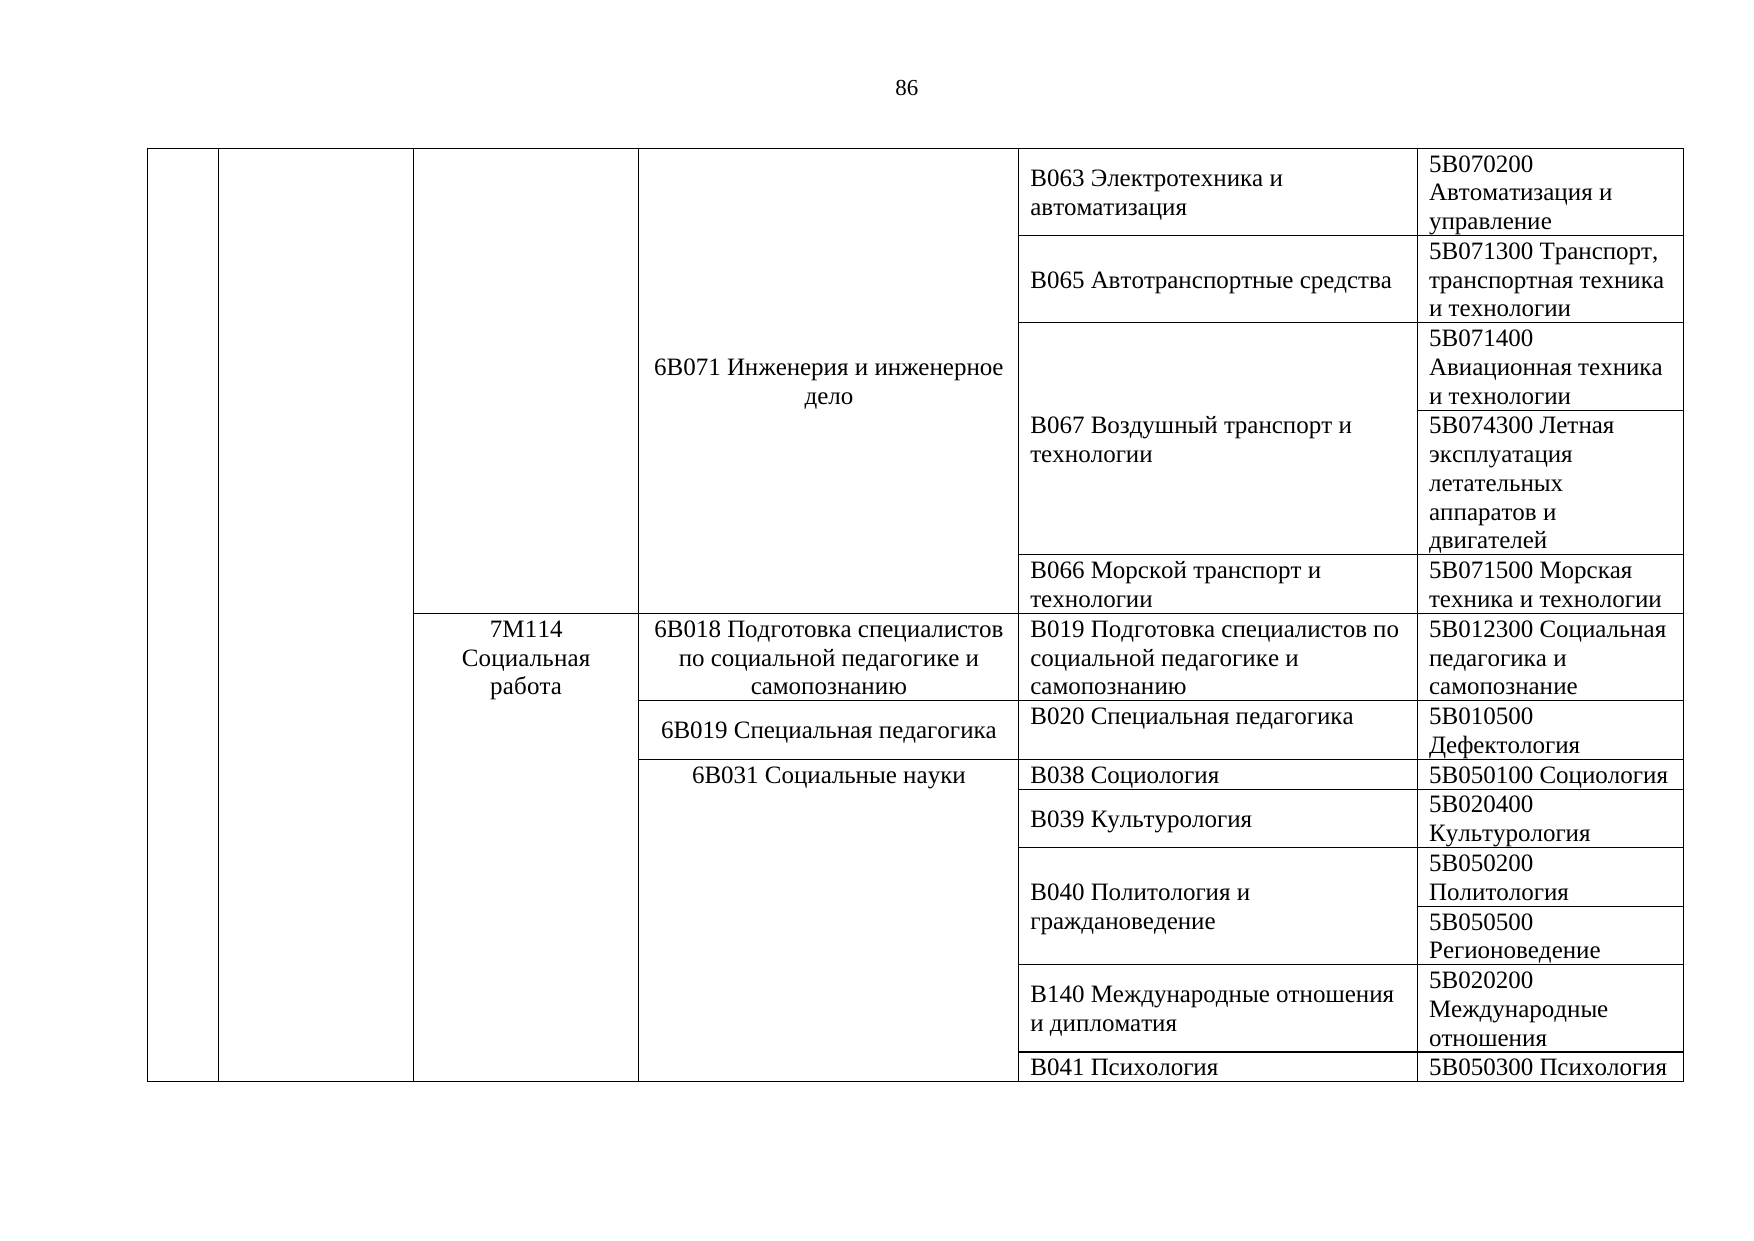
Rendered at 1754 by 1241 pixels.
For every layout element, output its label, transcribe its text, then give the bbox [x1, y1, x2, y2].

table_cell 6B031 Социальные науки [639, 760, 1018, 1081]
table_cell 5В020200 Международные отношения [1418, 965, 1683, 1051]
table_cell 5В071500 Морская техника и технологии [1418, 555, 1683, 613]
table_cell В039 Культурология [1019, 790, 1417, 847]
table_cell В038 Социология [1019, 760, 1417, 788]
table_cell В066 Морской транспорт и технологии [1019, 555, 1417, 613]
table_cell 5В050500 Регионоведение [1418, 907, 1683, 964]
table_cell В063 Электротехника и автоматизация [1019, 149, 1417, 235]
table_cell 5В050100 Социология [1418, 760, 1683, 788]
table_cell 5В012300 Социальная педагогика и самопознание [1418, 614, 1683, 700]
table_cell 6В071 Инженерия и инженерное дело [639, 149, 1018, 613]
table_cell 5В070200 Автоматизация и управление [1418, 149, 1683, 235]
table_cell В067 Воздушный транспорт и технологии [1019, 323, 1417, 554]
table_cell 7М114 Социальная работа [414, 614, 638, 1081]
table_cell 5В050200 Политология [1418, 848, 1683, 906]
table_cell 5В074300 Летная эксплуатация летательных аппаратов и двигателей [1418, 411, 1683, 554]
table_cell 6В019 Специальная педагогика [639, 701, 1018, 759]
table_cell 6В018 Подготовка специалистов по социальной педагогике и самопознанию [639, 614, 1018, 700]
table_cell В065 Автотранспортные средства [1019, 236, 1417, 322]
table_cell 5В071300 Транспорт, транспортная техника и технологии [1418, 236, 1683, 322]
table_cell В040 Политология и граждановедение [1019, 848, 1417, 964]
table_cell В041 Психология [1019, 1053, 1417, 1081]
table_cell 5В020400 Культурология [1418, 790, 1683, 847]
table_cell В140 Международные отношения и дипломатия [1019, 965, 1417, 1051]
table_cell В019 Подготовка специалистов по социальной педагогике и самопознанию [1019, 614, 1417, 700]
table_cell В020 Специальная педагогика [1019, 701, 1417, 759]
table_cell [414, 149, 638, 613]
table_cell 5В010500 Дефектология [1418, 701, 1683, 759]
table_cell 5В050300 Психология [1418, 1053, 1683, 1081]
table_cell 5В071400 Авиационная техника и технологии [1418, 323, 1683, 409]
